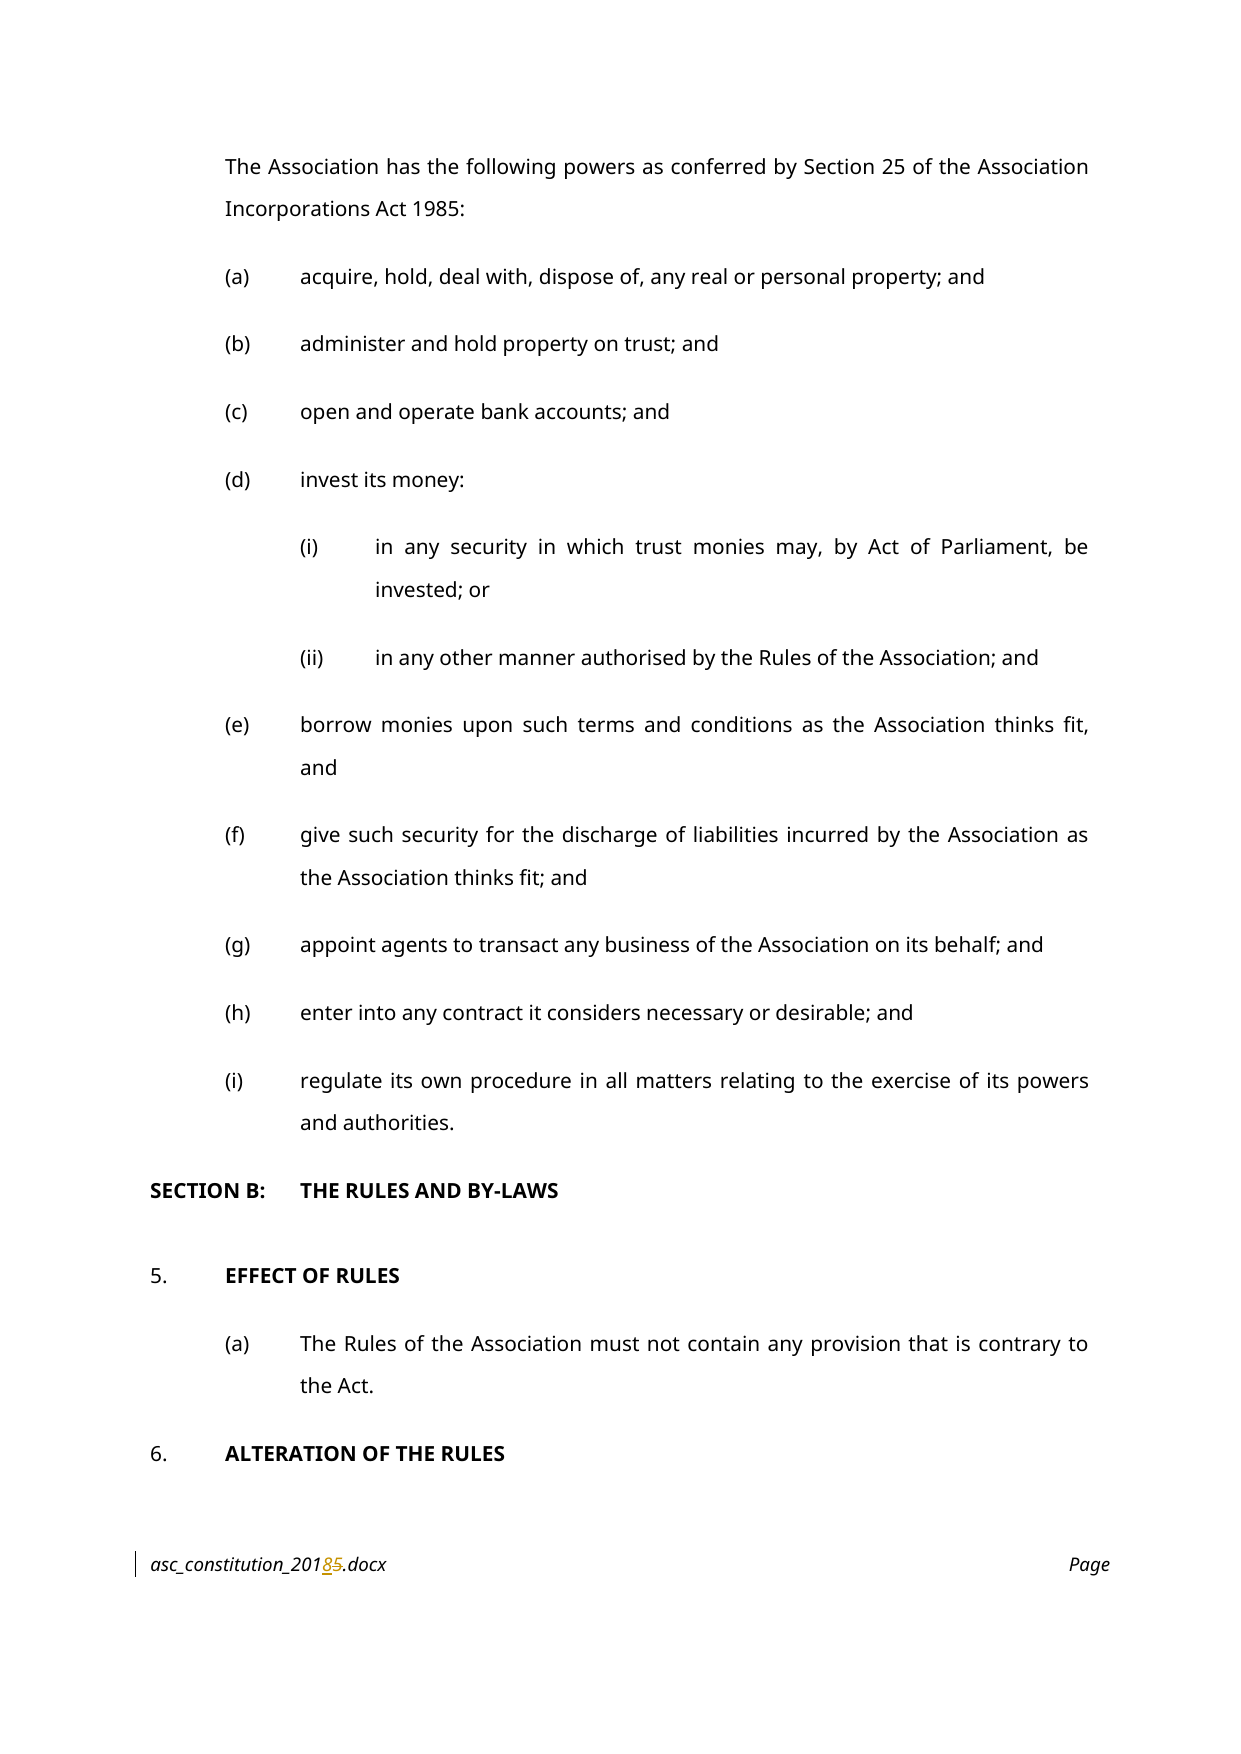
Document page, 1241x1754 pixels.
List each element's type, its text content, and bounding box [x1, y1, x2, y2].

text (ii) in any other manner authorised by the Rules of the Association; and [300, 643, 1090, 671]
text (a) acquire, hold, deal with, dispose of, any real or personal property; and [225, 262, 1090, 290]
list 6. ALTERATION OF THE RULES [150, 1439, 1090, 1467]
text (d) invest its money: [225, 465, 1090, 493]
list SECTION B: THE RULES AND BY-LAWS [150, 1176, 1090, 1204]
text (c) open and operate bank accounts; and [225, 397, 1090, 426]
text (i) regulate its own procedure in all matters relating to the exercise of its powers and authorities. [225, 1066, 1090, 1137]
text (a) The Rules of the Association must not contain any provision that is contrary to the Act. [225, 1329, 1090, 1400]
text (e) borrow monies upon such terms and conditions as the Association thinks fit, and [225, 710, 1090, 781]
text (i) in any security in which trust monies may, by Act of Parliament, be invested; or [300, 532, 1090, 603]
list 5. EFFECT OF RULES [150, 1261, 1090, 1290]
text (b) administer and hold property on trust; and [225, 329, 1090, 358]
text (h) enter into any contract it considers necessary or desirable; and [225, 998, 1090, 1027]
text (f) give such security for the discharge of liabilities incurred by the Association as the Association thinks fit; and [225, 820, 1090, 891]
list The Association has the following powers as conferred by Section 25 of the Association Incorporations Act 1985: [225, 152, 1090, 223]
text (g) appoint agents to transact any business of the Association on its behalf; and [225, 931, 1090, 959]
